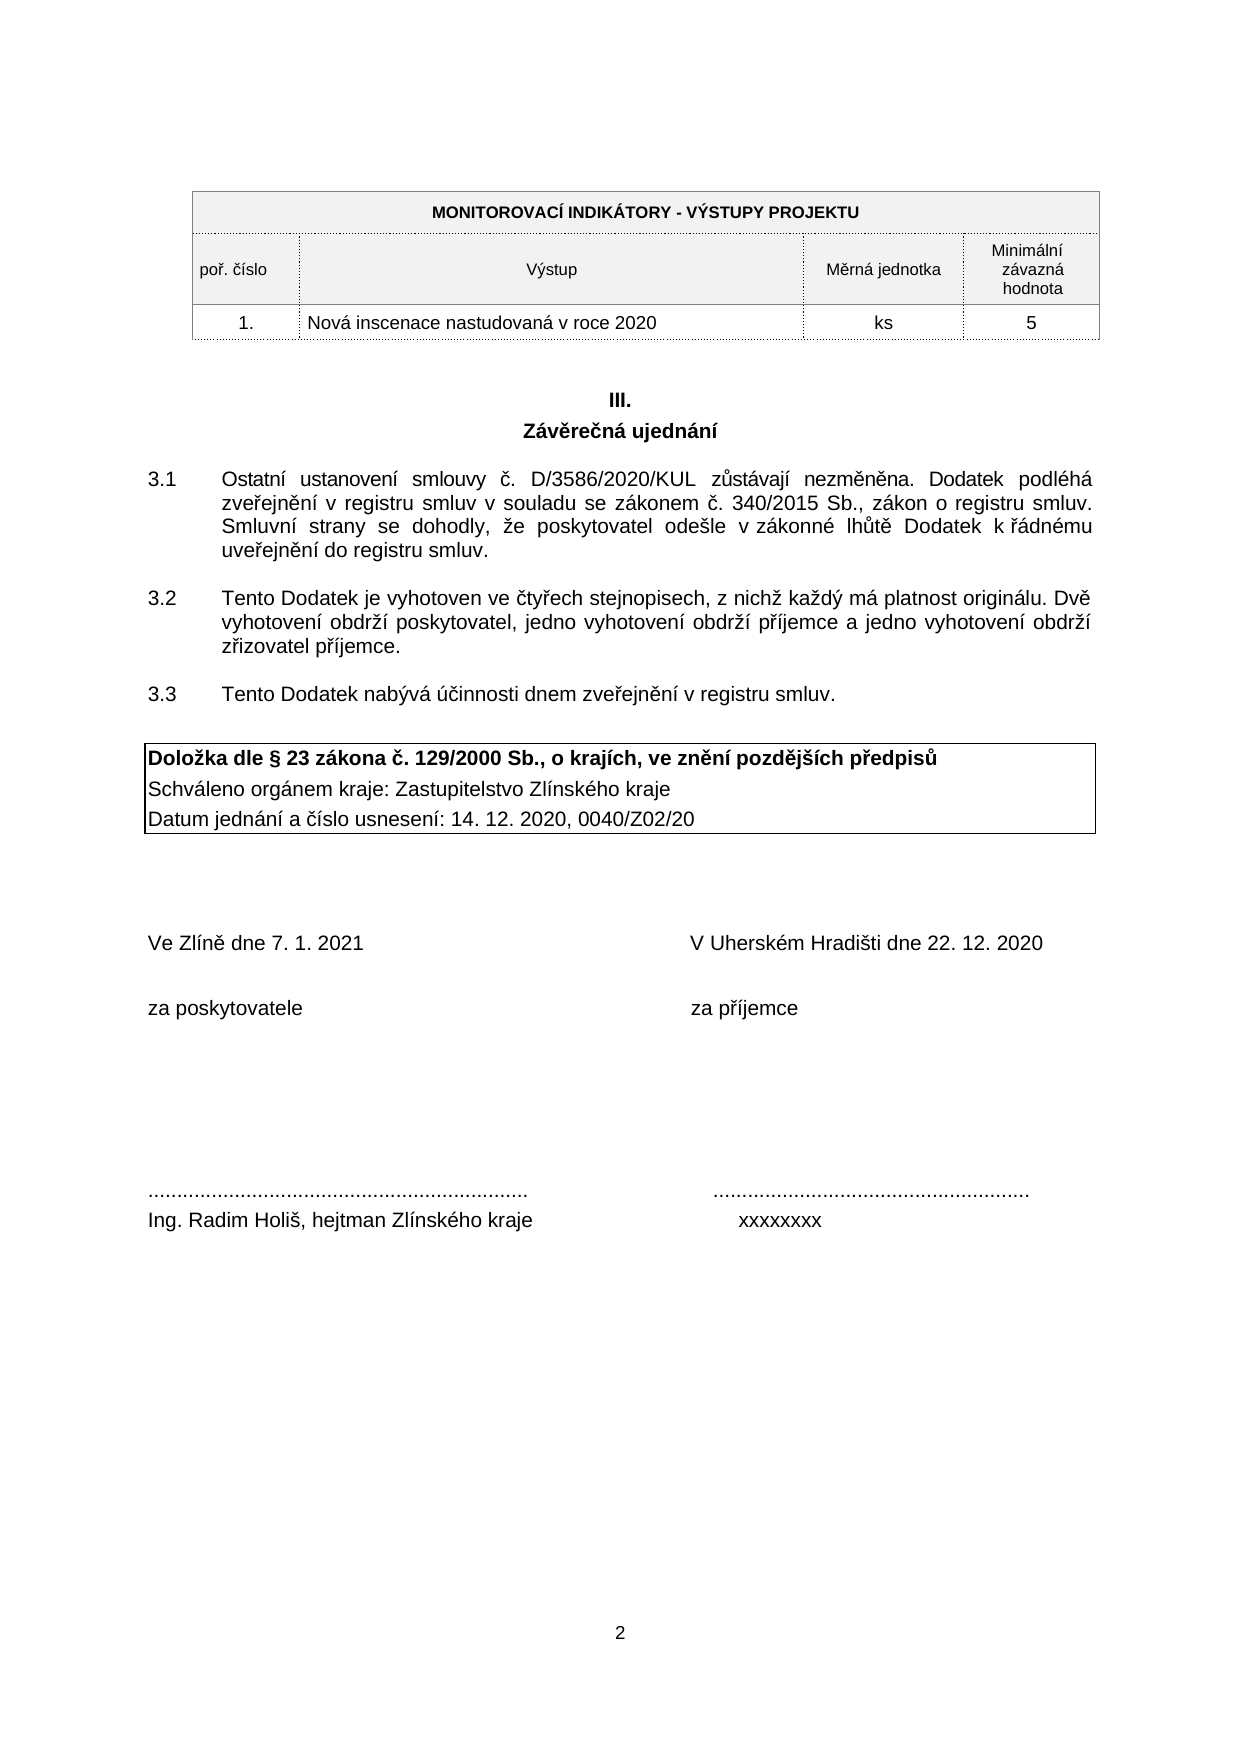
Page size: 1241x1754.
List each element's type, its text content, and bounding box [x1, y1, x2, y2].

text III. [148, 388, 1093, 412]
table_cell Měrná jednotka [804, 233, 963, 304]
text Ve Zlíně dne 7. 1. 2021 V Uherském Hradišti dne 22. 12. 2020 [148, 931, 1078, 955]
text Datum jednání a číslo usnesení: 14. 12. 2020, 0040/Z02/20 [146, 803, 1095, 833]
table_cell ks [804, 305, 963, 339]
text Ing. Radim Holiš, hejtman Zlínského kraje xxxxxxxx [148, 1208, 1093, 1232]
text 3.1 Ostatní ustanovení smlouvy č. D/3586/2020/KUL zůstávají nezměněna. Dodatek podléhá zveřejnění v registru smluv v souladu se zákonem č. 340/2015 Sb., zákon o registru smluv. Smluvní strany se dohodly, že poskytovatel odešle v zákonné lhůtě Dodatek k řádnému uveřejnění do registru smluv. [148, 466, 1093, 562]
text Závěrečná ujednání [148, 418, 1093, 442]
text 3.2 Tento Dodatek je vyhotoven ve čtyřech stejnopisech, z nichž každý má platnost originálu. Dvě vyhotovení obdrží poskytovatel, jedno vyhotovení obdrží příjemce a jedno vyhotovení obdrží zřizovatel příjemce. [148, 586, 1093, 658]
table_cell 5 [963, 305, 1099, 339]
text 3.3 Tento Dodatek nabývá účinnosti dnem zveřejnění v registru smluv. [148, 682, 1093, 706]
table_cell Minimální závazná hodnota [963, 233, 1099, 304]
table_cell poř. číslo [193, 233, 300, 304]
table_header MONITOROVACÍ INDIKÁTORY - VÝSTUPY PROJEKTU [193, 192, 1099, 233]
text za poskytovatele za příjemce [148, 996, 1093, 1020]
text .................................................................. ....................................................... [148, 1177, 1093, 1201]
table_cell 1. [193, 305, 300, 339]
text Doložka dle § 23 zákona č. 129/2000 Sb., o krajích, ve znění pozdějších předpisů [146, 744, 1095, 770]
table_cell Výstup [300, 233, 803, 304]
text Schváleno orgánem kraje: Zastupitelstvo Zlínského kraje [146, 773, 1095, 800]
table_cell Nová inscenace nastudovaná v roce 2020 [300, 305, 803, 339]
